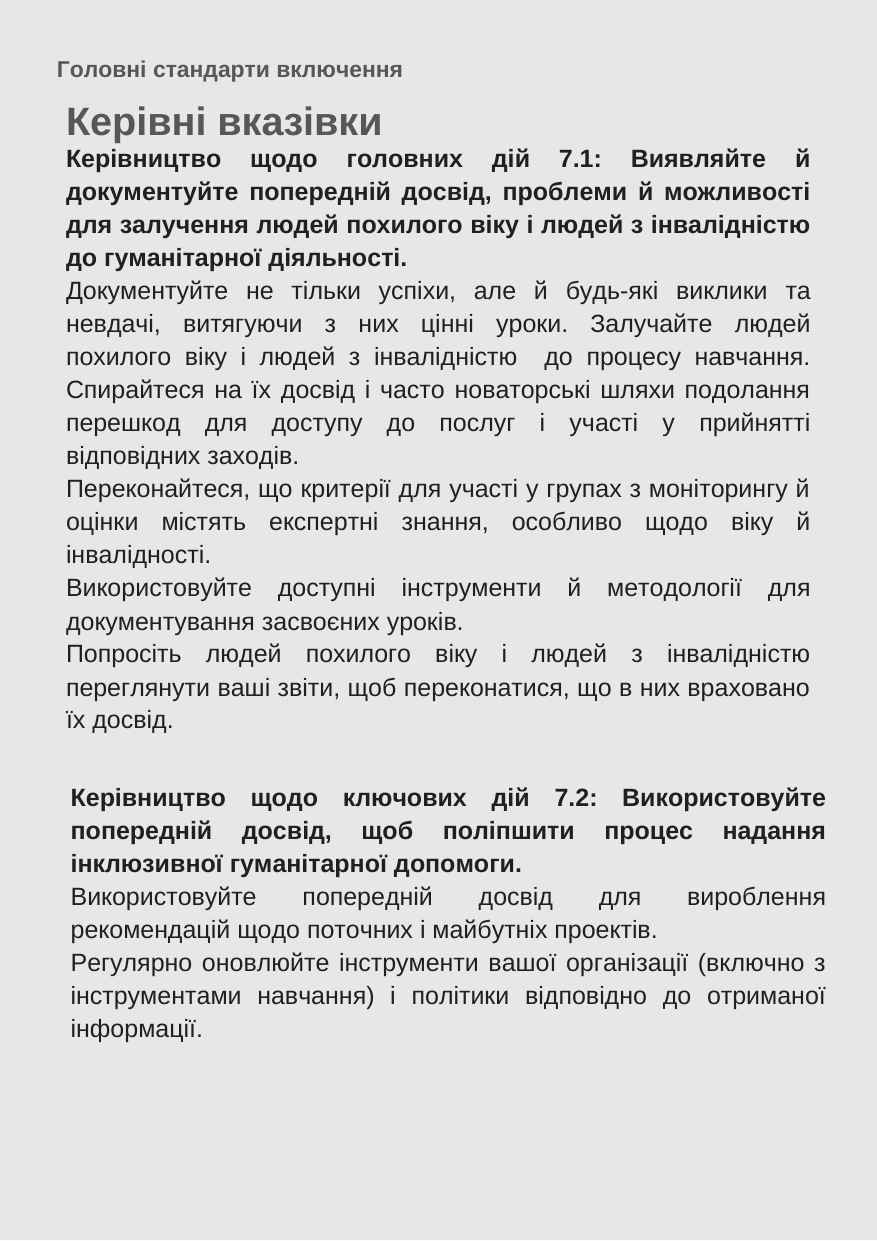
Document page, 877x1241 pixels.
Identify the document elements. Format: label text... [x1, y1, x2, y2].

text Регулярно оновлюйте інструменти вашої організації (включно з інструментами навчання) і політики відповідно до отриманої інформації. [70, 948, 827, 1043]
text Попросіть людей похилого віку і людей з інвалідністю переглянути ваші звіти, щоб переконатися, що в них враховано їх досвід. [66, 639, 811, 734]
text Головні стандарти включення [57, 56, 403, 82]
text Керівництво щодо головних дій 7.1: Виявляйте й документуйте попередній досвід, проблеми й можливості для залучення людей похилого віку і людей з інвалідністю до гуманітарної діяльності. [66, 144, 811, 272]
text Керівні вказівки [66, 98, 811, 144]
text Переконайтеся, що критерії для участі у групах з моніторингу й оцінки містять експертні знання, особливо щодо віку й інвалідності. [66, 474, 811, 569]
text Використовуйте доступні інструменти й методології для документування засвоєних уроків. [66, 573, 811, 635]
text Керівництво щодо ключових дій 7.2: Використовуйте попередній досвід, щоб поліпшити процес надання інклюзивної гуманітарної допомоги. [70, 783, 827, 878]
text Документуйте не тільки успіхи, але й будь-які виклики та невдачі, витягуючи з них цінні уроки. Залучайте людей похилого віку і людей з інвалідністю до процесу навчання. Спирайтеся на їх досвід і часто новаторські шляхи подолання перешкод для доступу до послуг і участі у прийнятті відповідних заходів. [66, 276, 811, 470]
text Використовуйте попередній досвід для вироблення рекомендацій щодо поточних і майбутніх проектів. [70, 882, 827, 944]
